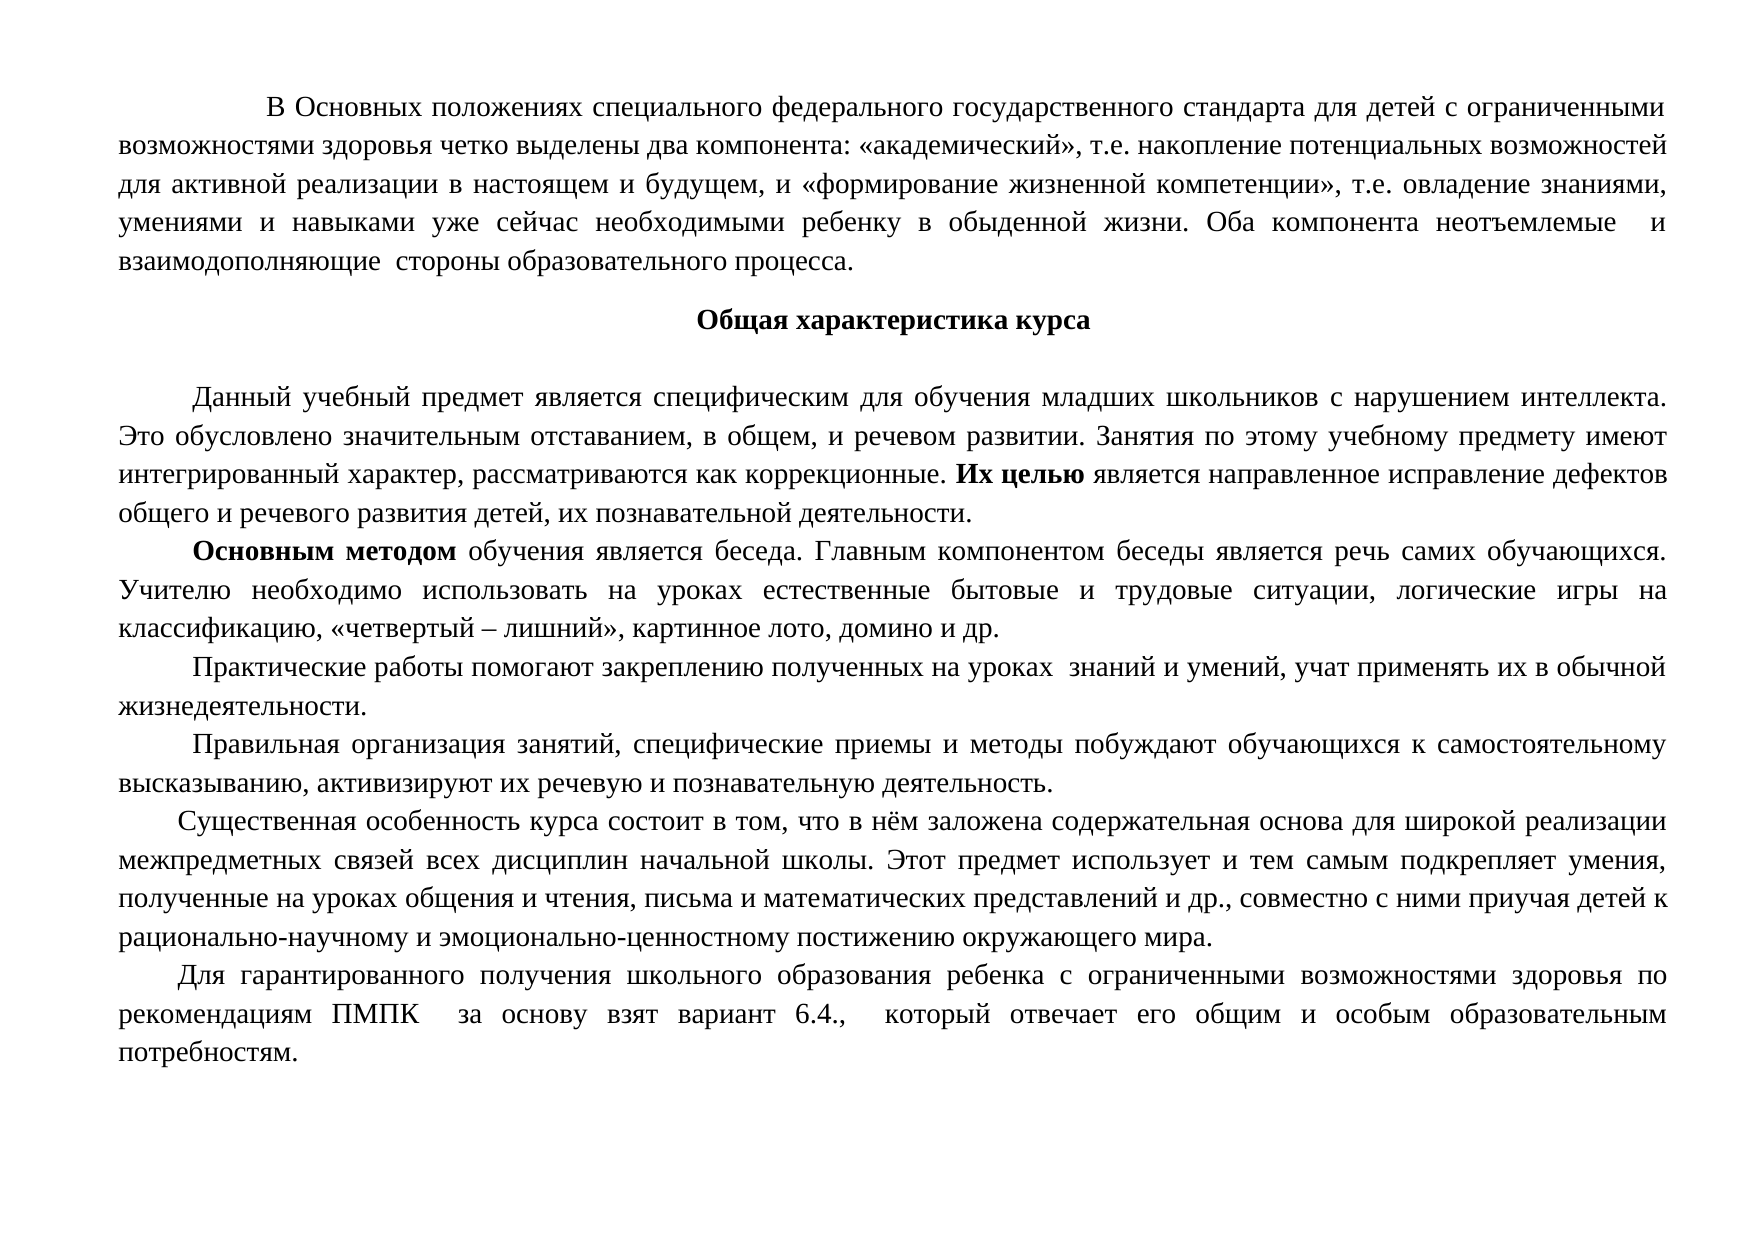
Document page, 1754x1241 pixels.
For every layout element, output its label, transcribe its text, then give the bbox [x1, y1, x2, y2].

text Правильная организация занятий, специфические приемы и методы побуждают обучающихся к самостоятельному высказыванию, активизируют их речевую и познавательную деятельность. [118, 726, 1668, 798]
text В Основных положениях специального федерального государственного стандарта для детей с ограниченными возможностями здоровья четко выделены два компонента: «академический», т.е. накопление потенциальных возможностей для активной реализации в настоящем и будущем, и «формирование жизненной компетенции», т.е. овладение знаниями, умениями и навыками уже сейчас необходимыми ребенку в обыденной жизни. Оба компонента неотъемлемые и взаимодополняющие стороны образовательного процесса. [118, 89, 1668, 276]
text Основным методом обучения является беседа. Главным компонентом беседы является речь самих обучающихся. Учителю необходимо использовать на уроках естественные бытовые и трудовые ситуации, логические игры на классификацию, «четвертый – лишний», картинное лото, домино и др. [118, 533, 1668, 644]
text Практические работы помогают закреплению полученных на уроках знаний и умений, учат применять их в обычной жизнедеятельности. [118, 649, 1668, 721]
text Для гарантированного получения школьного образования ребенка с ограниченными возможностями здоровья по рекомендациям ПМПК за основу взят вариант 6.4., который отвечает его общим и особым образовательным потребностям. [118, 957, 1668, 1068]
text Существенная особенность курса состоит в том, что в нём заложена содержательная основа для широкой реализации межпредметных связей всех дисциплин начальной школы. Этот предмет использует и тем самым подкрепляет умения, полученные на уроках общения и чтения, письма и математических представлений и др., совместно с ними приучая детей к рационально-научному и эмоционально-ценностному постижению окружающего мира. [118, 803, 1668, 952]
text Общая характеристика курса [118, 302, 1668, 336]
text Данный учебный предмет является специфическим для обучения младших школьников с нарушением интеллекта. Это обусловлено значительным отставанием, в общем, и речевом развитии. Занятия по этому учебному предмету имеют интегрированный характер, рассматриваются как коррекционные. Их целью является направленное исправление дефектов общего и речевого развития детей, их познавательной деятельности. [118, 379, 1668, 528]
